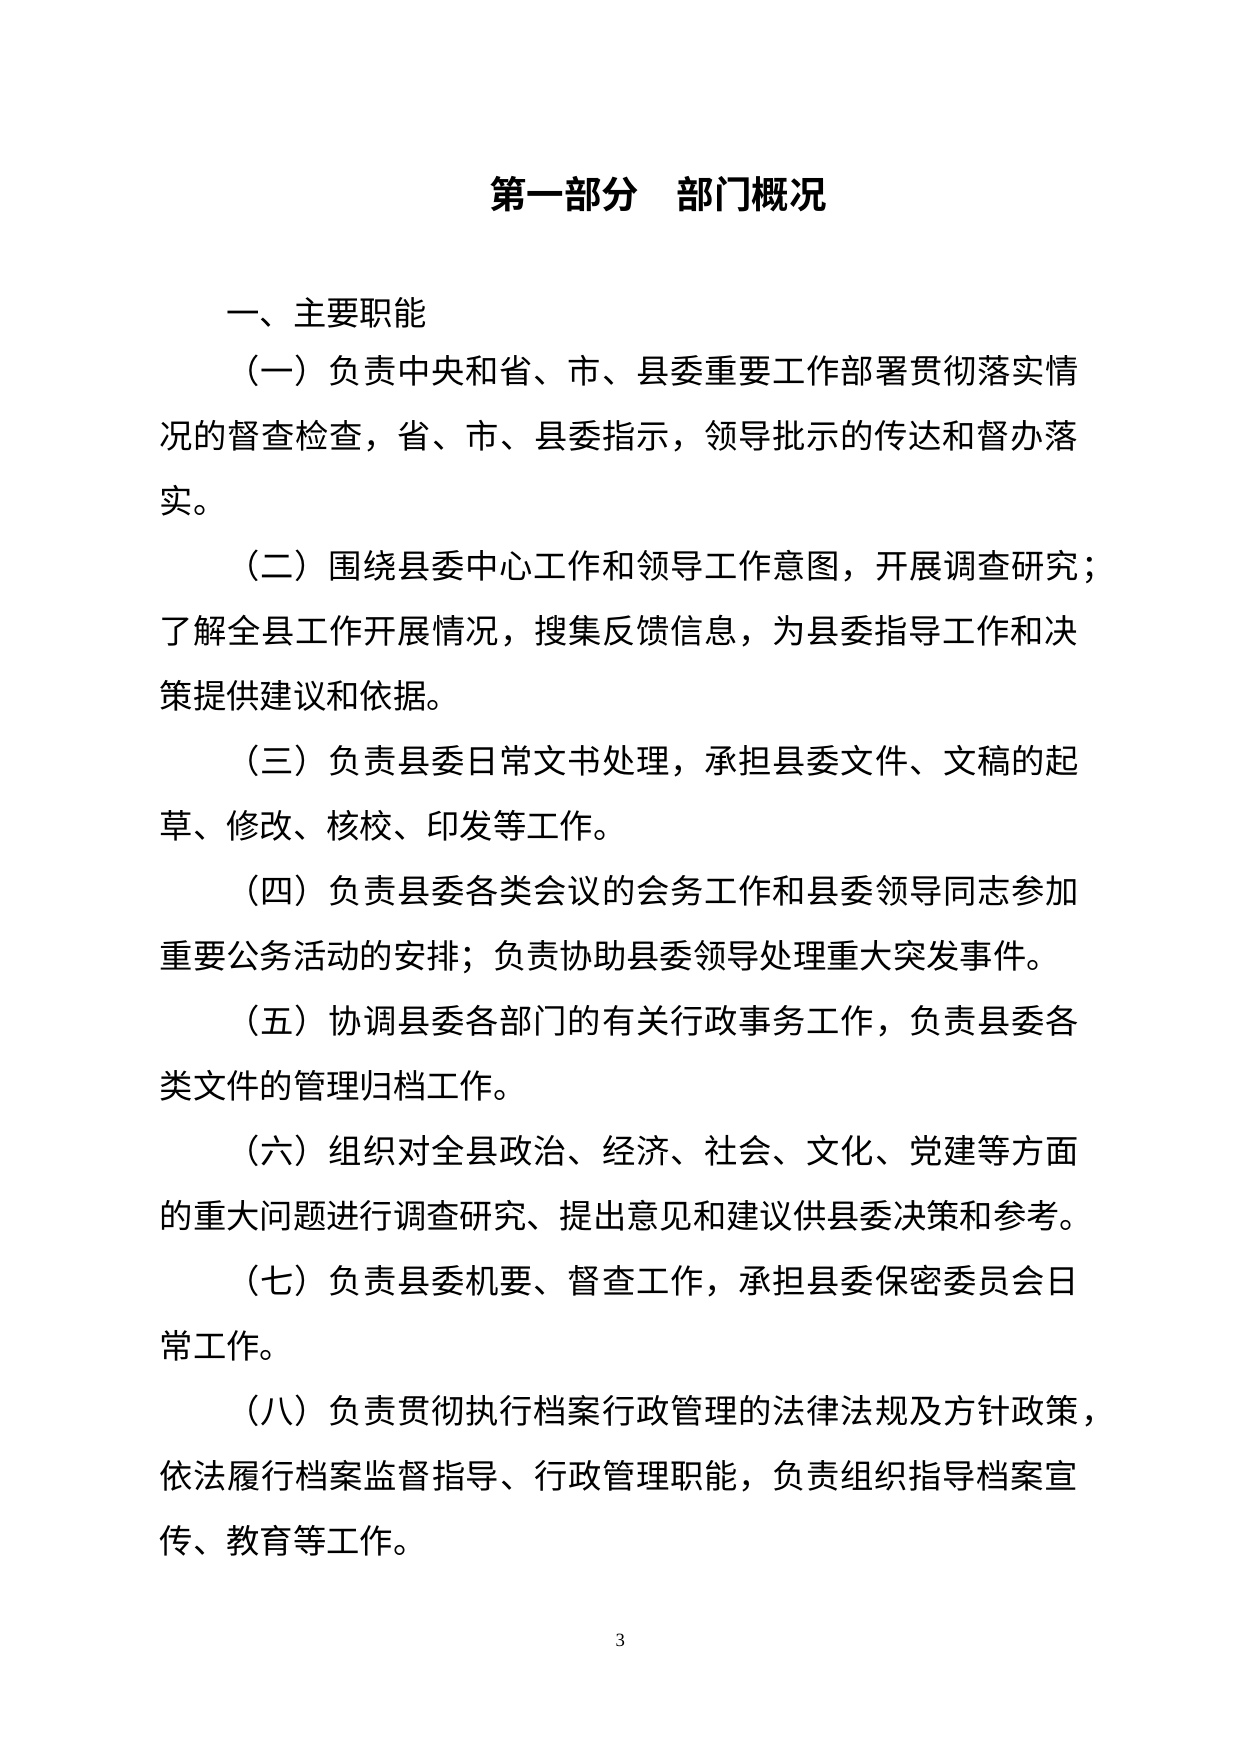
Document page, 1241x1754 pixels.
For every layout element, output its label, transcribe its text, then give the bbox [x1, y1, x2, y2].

text （三）负责县委日常文书处理，承担县委文件、文稿的起草、修改、核校、印发等工作。 [159, 727, 1081, 857]
text （一）负责中央和省、市、县委重要工作部署贯彻落实情况的督查检查，省、市、县委指示，领导批示的传达和督办落实。 [159, 337, 1081, 532]
text （八）负责贯彻执行档案行政管理的法律法规及方针政策，依法履行档案监督指导、行政管理职能，负责组织指导档案宣传、教育等工作。 [159, 1377, 1081, 1572]
text （五）协调县委各部门的有关行政事务工作，负责县委各类文件的管理归档工作。 [159, 987, 1081, 1117]
text 第一部分 部门概况 [159, 162, 1081, 220]
text （二）围绕县委中心工作和领导工作意图，开展调查研究；了解全县工作开展情况，搜集反馈信息，为县委指导工作和决策提供建议和依据。 [159, 532, 1081, 727]
text （六）组织对全县政治、经济、社会、文化、党建等方面的重大问题进行调查研究、提出意见和建议供县委决策和参考。 [159, 1117, 1081, 1247]
text （七）负责县委机要、督查工作，承担县委保密委员会日常工作。 [159, 1247, 1081, 1377]
text （四）负责县委各类会议的会务工作和县委领导同志参加重要公务活动的安排；负责协助县委领导处理重大突发事件。 [159, 857, 1081, 987]
text 一、主要职能 [159, 279, 1081, 337]
